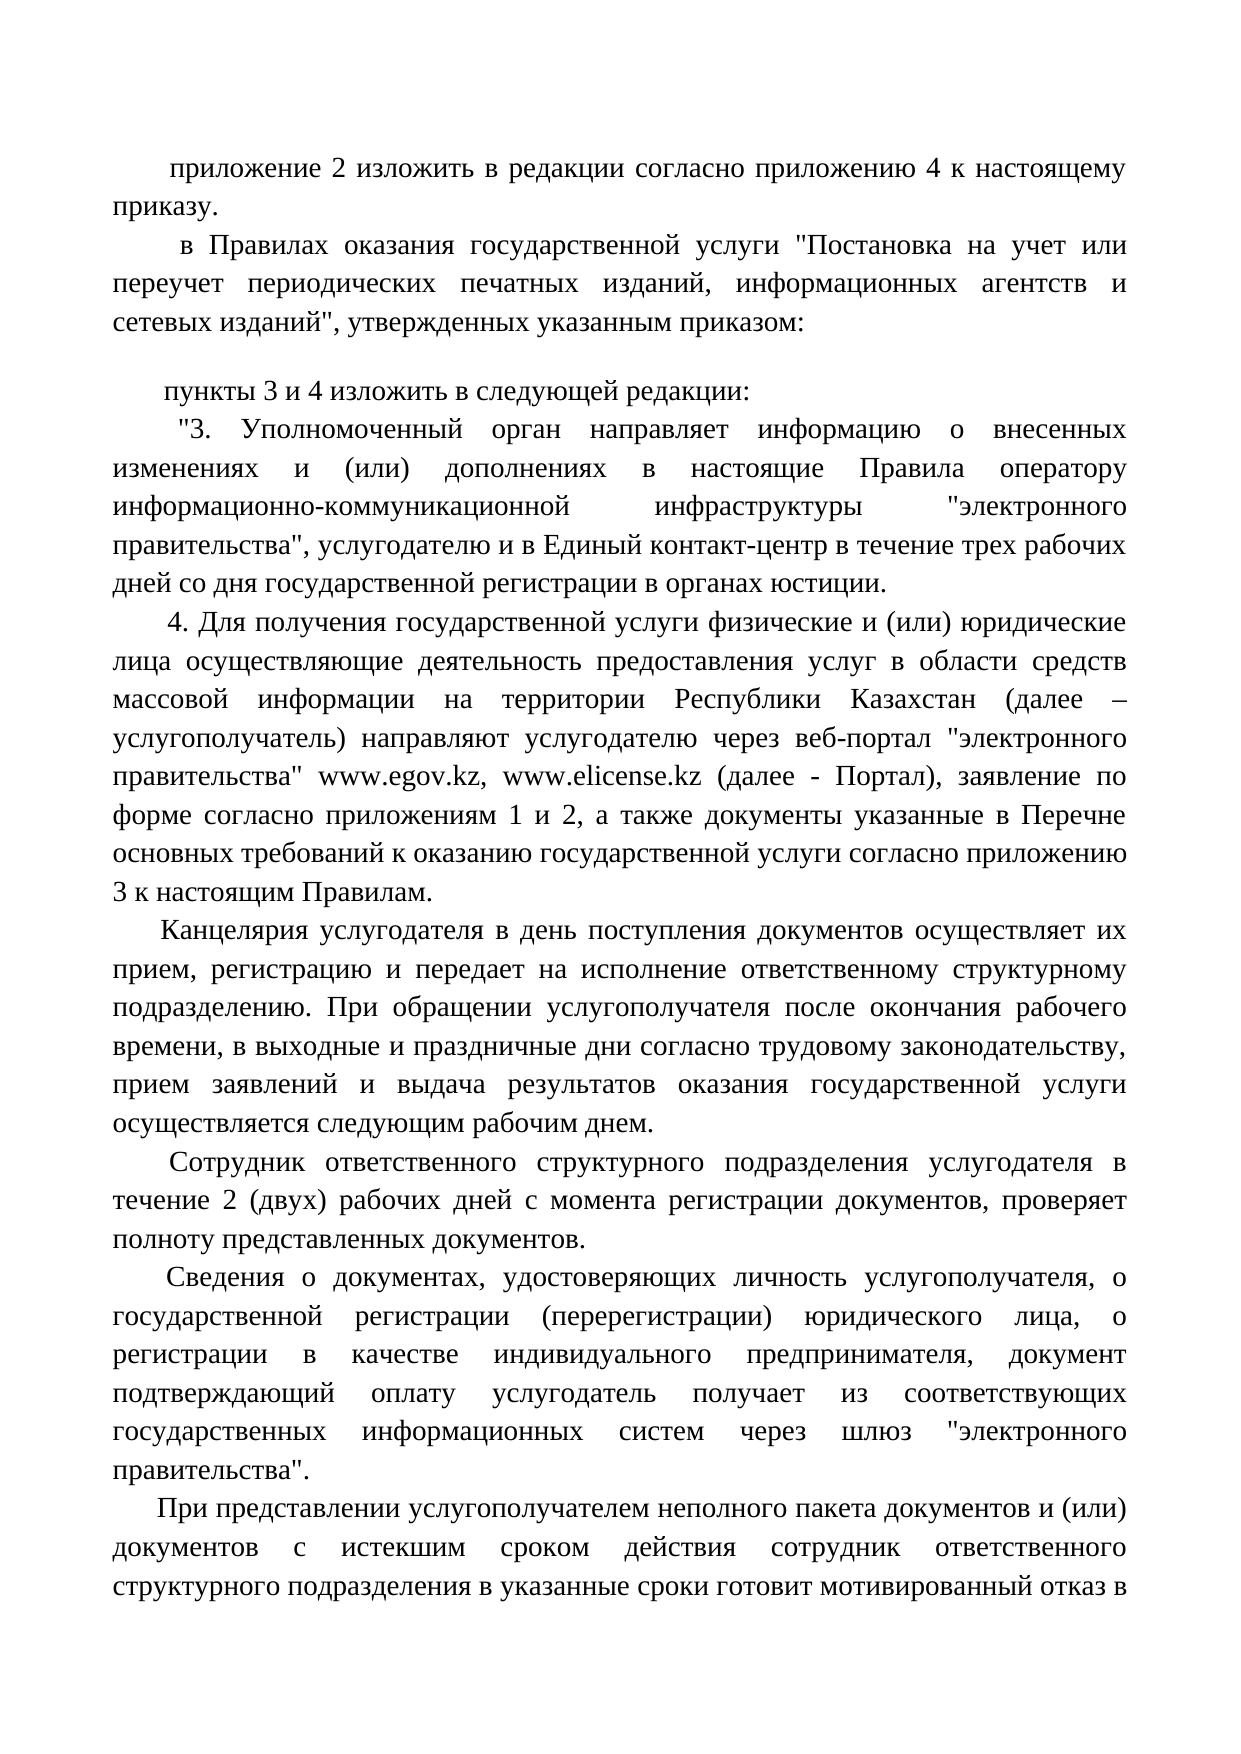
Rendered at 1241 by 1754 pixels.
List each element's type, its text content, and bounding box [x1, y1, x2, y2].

text Сотрудник ответственного структурного подразделения услугодателя в течение 2 (двух) рабочих дней с момента регистрации документов, проверяет полноту представленных документов. [112, 1144, 1128, 1254]
text в Правилах оказания государственной услуги "Постановка на учет или переучет периодических печатных изданий, информационных агентств и сетевых изданий", утвержденных указанным приказом: [112, 227, 1128, 338]
text Канцелярия услугодателя в день поступления документов осуществляет их прием, регистрацию и передает на исполнение ответственному структурному подразделению. При обращении услугополучателя после окончания рабочего времени, в выходные и праздничные дни согласно трудовому законодательству, прием заявлений и выдача результатов оказания государственной услуги осуществляется следующим рабочим днем. [112, 912, 1128, 1139]
text пункты 3 и 4 изложить в следующей редакции: [112, 373, 1128, 406]
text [112, 1491, 1128, 1601]
text 4. Для получения государственной услуги физические и (или) юридические лица осуществляющие деятельность предоставления услуг в области средств массовой информации на территории Республики Казахстан (далее – услугополучатель) направляют услугодателю через веб-портал "электронного правительства" www.egov.kz, www.elicense.kz (далее - Портал), заявление по форме согласно приложениям 1 и 2, а также документы указанные в Перечне основных требований к оказанию государственной услуги согласно приложению 3 к настоящим Правилам. [112, 604, 1128, 907]
text приложение 2 изложить в редакции согласно приложению 4 к настоящему приказу. [112, 150, 1128, 222]
text Сведения о документах, удостоверяющих личность услугополучателя, о государственной регистрации (перерегистрации) юридического лица, о регистрации в качестве индивидуального предпринимателя, документ подтверждающий оплату услугодатель получает из соответствующих государственных информационных систем через шлюз "электронного правительства". [112, 1259, 1128, 1486]
text "3. Уполномоченный орган направляет информацию о внесенных изменениях и (или) дополнениях в настоящие Правила оператору информационно-коммуникационной инфраструктуры "электронного правительства", услугодателю и в Единый контакт-центр в течение трех рабочих дней со дня государственной регистрации в органах юстиции. [112, 411, 1128, 599]
